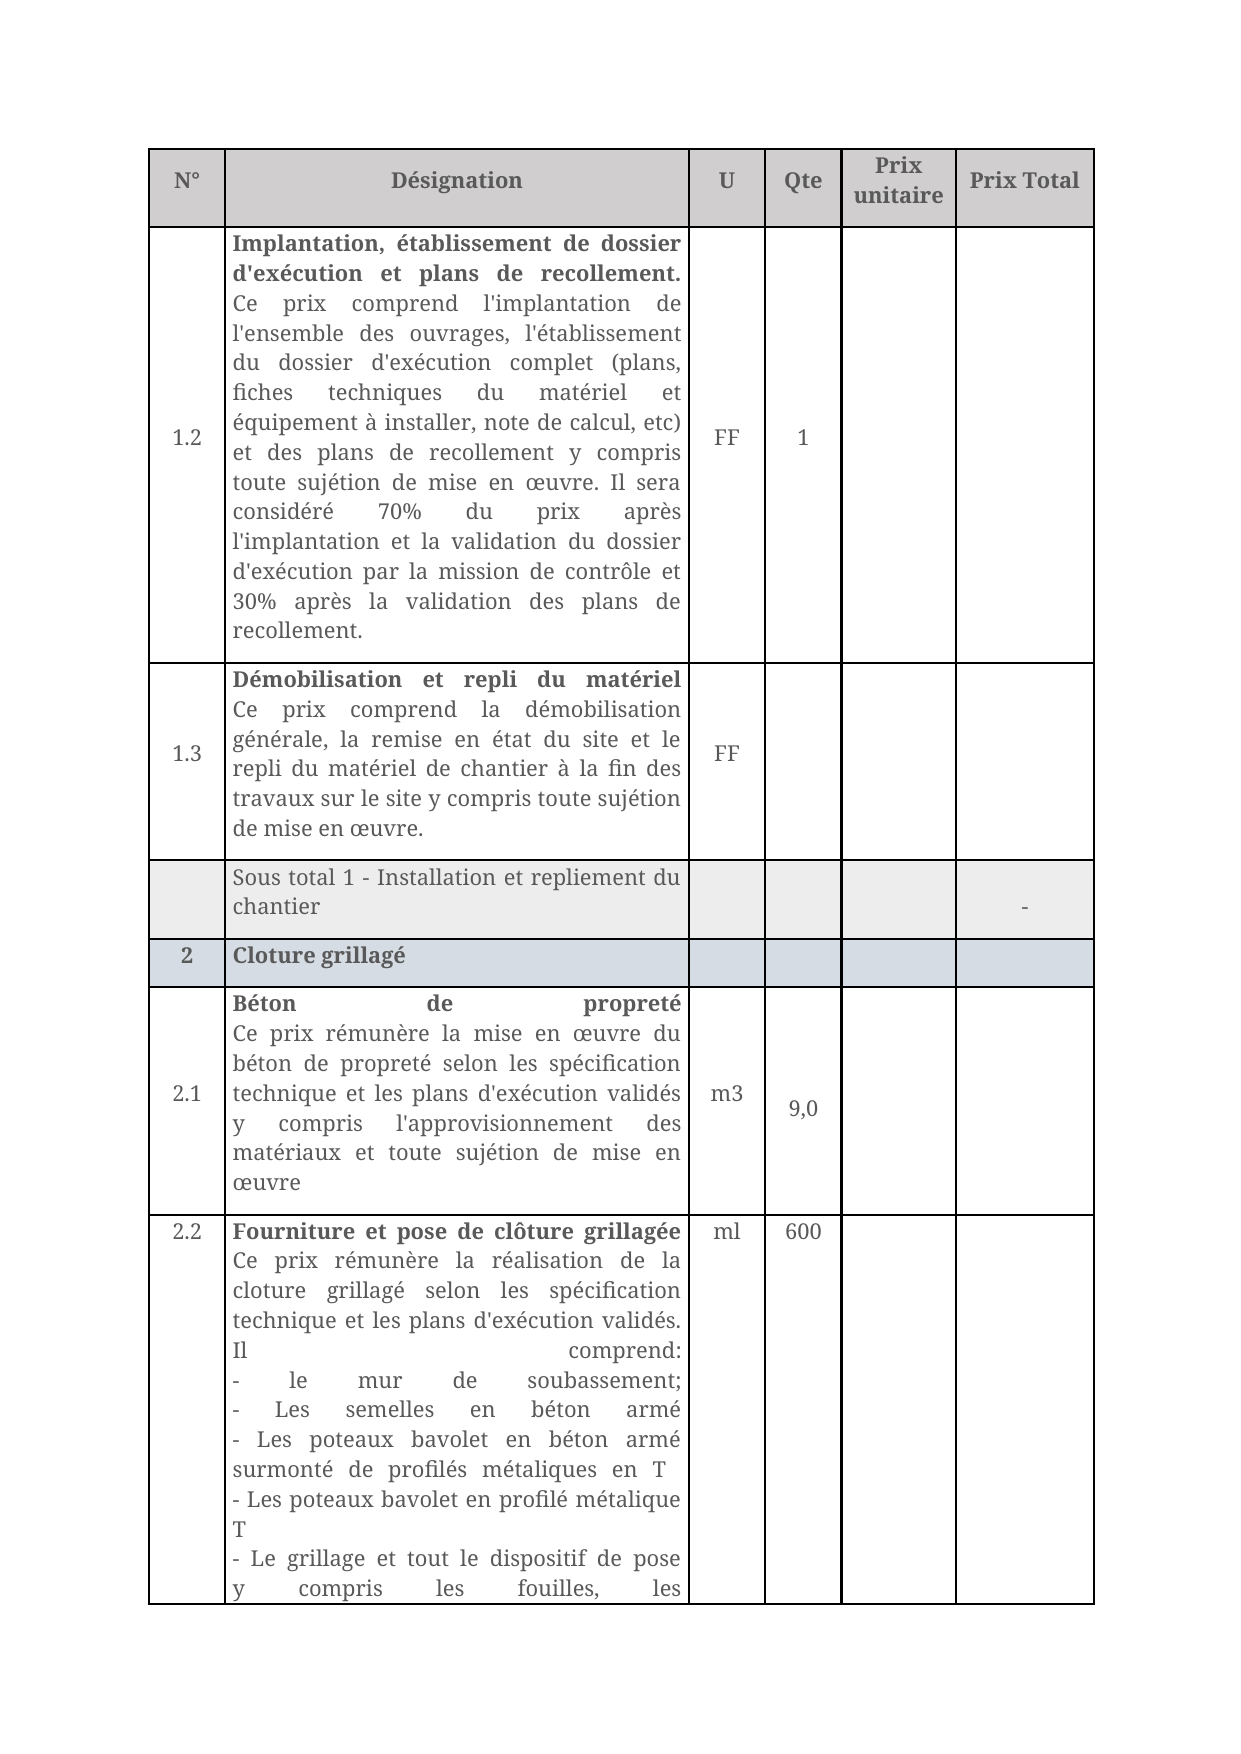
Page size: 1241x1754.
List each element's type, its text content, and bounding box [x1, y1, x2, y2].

table_cell [843, 861, 955, 938]
table_cell [843, 988, 955, 1213]
table_cell 1.3 [150, 664, 224, 859]
table_cell [957, 940, 1093, 986]
table_header N° [150, 150, 224, 226]
table_cell 2 [150, 940, 224, 986]
table_cell [843, 940, 955, 986]
table_cell [843, 664, 955, 859]
table_cell m3 [690, 988, 764, 1213]
table_cell Cloture grillagé [226, 940, 688, 986]
table_cell [766, 940, 840, 986]
table_cell [690, 940, 764, 986]
table_cell 2.2 [150, 1216, 224, 1603]
table_cell [957, 1216, 1093, 1603]
table_cell Démobilisation et repli du matériel Ce prix comprend la démobilisation générale, la remise en état du site et le repli du matériel de chantier à la fin des travaux sur le site y compris toute sujétion de mise en œuvre. [226, 664, 688, 859]
table_cell Béton de propreté Ce prix rémunère la mise en œuvre du béton de propreté selon les spécification technique et les plans d'exécution validés y compris l'approvisionnement des matériaux et toute sujétion de mise en œuvre [226, 988, 688, 1213]
table_cell ml [690, 1216, 764, 1603]
table_header U [690, 150, 764, 226]
table_cell [766, 664, 840, 859]
table_cell 9,0 [766, 988, 840, 1213]
table_cell [957, 988, 1093, 1213]
table_cell FF [690, 664, 764, 859]
table_cell [843, 228, 955, 662]
table_cell [150, 861, 224, 938]
table_cell [843, 1216, 955, 1603]
table_header Prix Total [957, 150, 1093, 226]
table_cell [226, 1216, 688, 1603]
table_cell [766, 861, 840, 938]
table_cell 600 [766, 1216, 840, 1603]
table_cell - [957, 861, 1093, 938]
table_cell FF [690, 228, 764, 662]
table_cell 1 [766, 228, 840, 662]
table_cell [957, 664, 1093, 859]
table_header Prix unitaire [843, 150, 955, 226]
table_cell Sous total 1 - Installation et repliement du chantier [226, 861, 688, 938]
table_cell [957, 228, 1093, 662]
table_header Désignation [226, 150, 688, 226]
table_cell 2.1 [150, 988, 224, 1213]
table_cell Implantation, établissement de dossier d'exécution et plans de recollement. Ce prix comprend l'implantation de l'ensemble des ouvrages, l'établissement du dossier d'exécution complet (plans, fiches techniques du matériel et équipement à installer, note de calcul, etc) et des plans de recollement y compris toute sujétion de mise en œuvre. Il sera considéré 70% du prix après l'implantation et la validation du dossier d'exécution par la mission de contrôle et 30% après la validation des plans de recollement. [226, 228, 688, 662]
table_cell [690, 861, 764, 938]
table_cell 1.2 [150, 228, 224, 662]
table_header Qte [766, 150, 840, 226]
